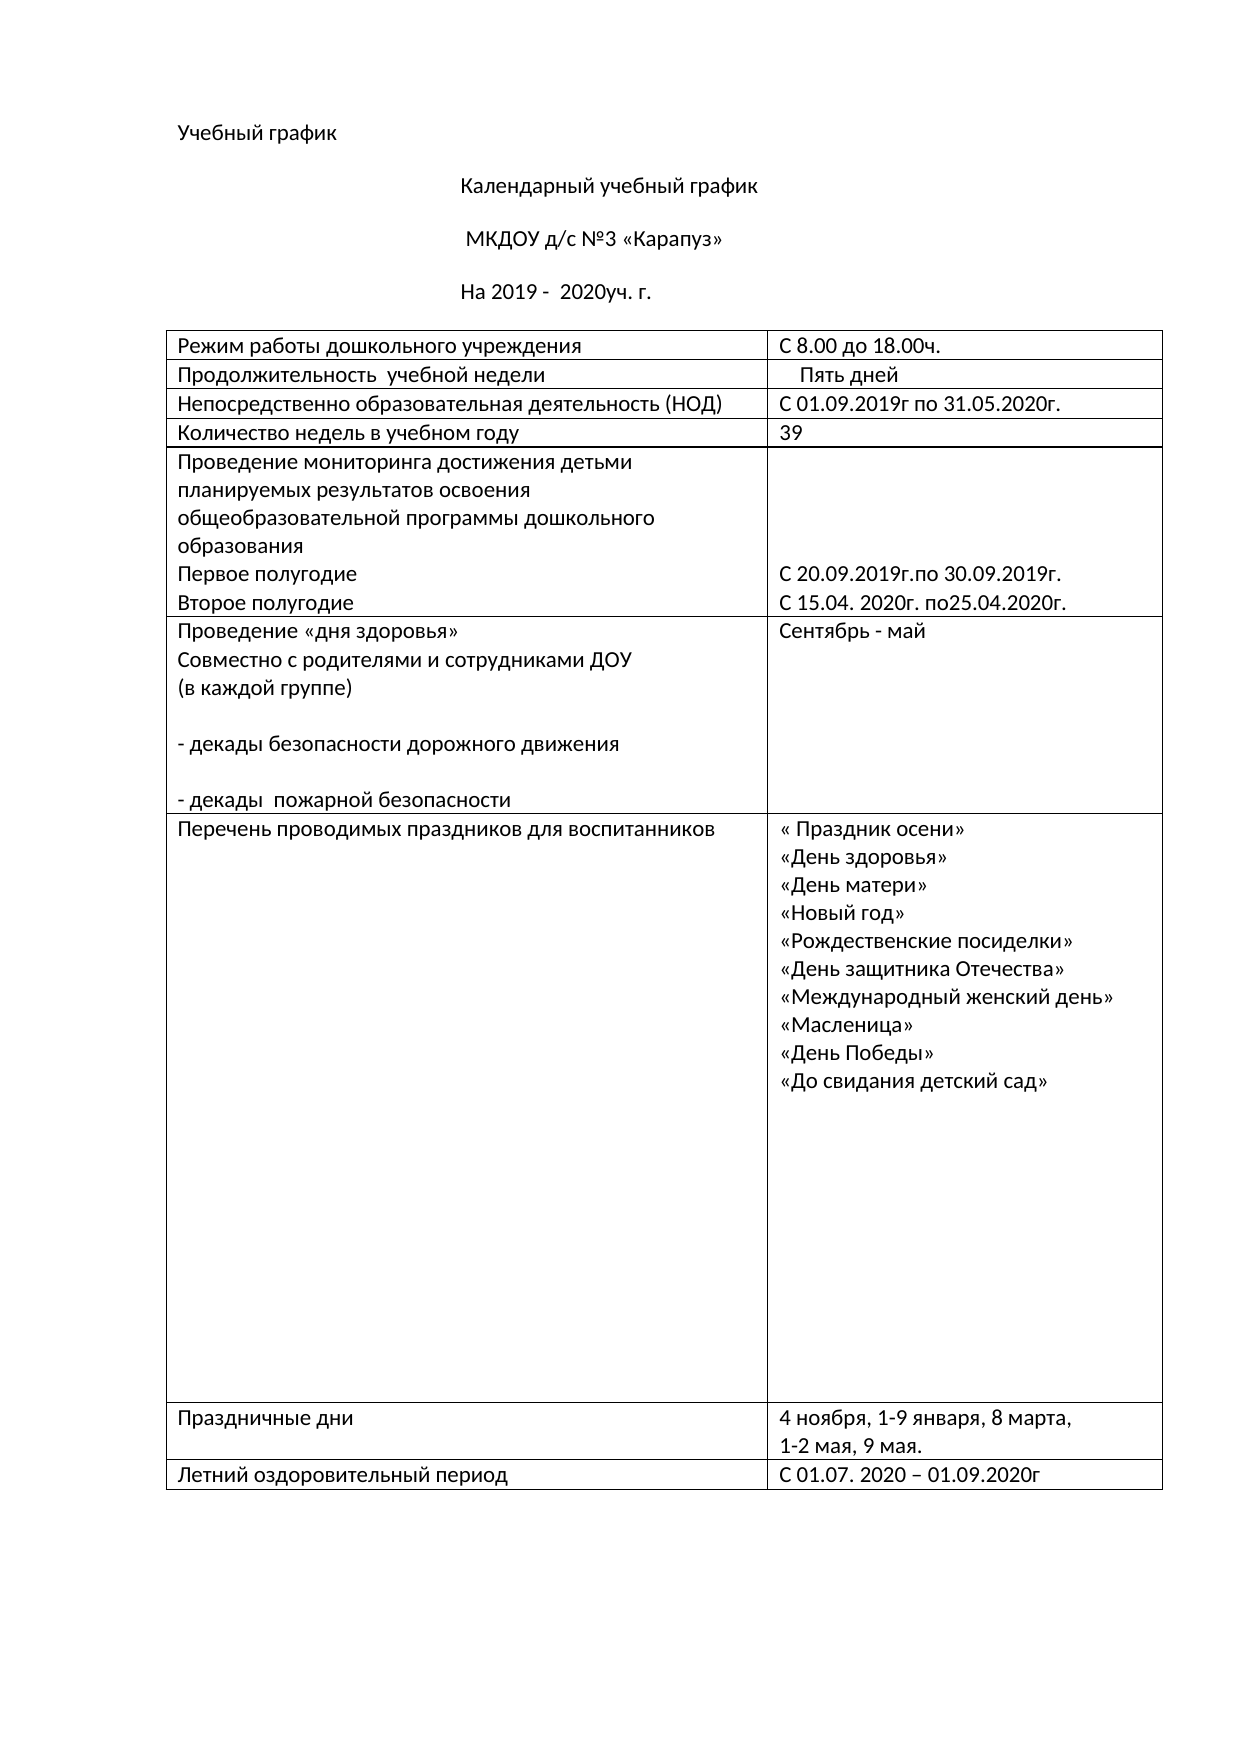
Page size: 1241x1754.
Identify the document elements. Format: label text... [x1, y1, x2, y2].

table_header С 8.00 до 18.00ч. [768, 331, 1162, 359]
table_cell С 01.09.2019г по 31.05.2020г. [768, 389, 1162, 417]
table_cell Сентябрь - май [768, 617, 1162, 813]
table_cell Проведение мониторинга достижения детьми планируемых результатов освоения общеобразовательной программы дошкольного образования Первое полугодие Второе полугодие [167, 448, 767, 616]
table_cell Количество недель в учебном году [167, 419, 767, 446]
table_cell 4 ноября, 1-9 января, 8 марта, 1-2 мая, 9 мая. [768, 1403, 1162, 1459]
table_cell Праздничные дни [167, 1403, 767, 1459]
table_cell Проведение «дня здоровья» Совместно с родителями и сотрудниками ДОУ (в каждой группе) - декады безопасности дорожного движения - декады пожарной безопасности [167, 617, 767, 813]
table_cell С 01.07. 2020 – 01.09.2020г [768, 1460, 1162, 1488]
table_header Режим работы дошкольного учреждения [167, 331, 767, 359]
table_cell С 20.09.2019г.по 30.09.2019г. С 15.04. 2020г. по25.04.2020г. [768, 448, 1162, 616]
text Календарный учебный график [177, 171, 1152, 199]
table_cell « Праздник осени» «День здоровья» «День матери» «Новый год» «Рождественские посиделки» «День защитника Отечества» «Международный женский день» «Масленица» «День Победы» «До свидания детский сад» [768, 814, 1162, 1402]
table_cell Пять дней [768, 360, 1162, 388]
text МКДОУ д/с №3 «Карапуз» [177, 224, 1152, 252]
table_cell 39 [768, 419, 1162, 446]
text Учебный график [177, 118, 1152, 146]
table_cell Летний оздоровительный период [167, 1460, 767, 1488]
text На 2019 - 2020уч. г. [177, 277, 1152, 305]
table_cell Непосредственно образовательная деятельность (НОД) [167, 389, 767, 417]
table_cell Перечень проводимых праздников для воспитанников [167, 814, 767, 1402]
table_cell Продолжительность учебной недели [167, 360, 767, 388]
